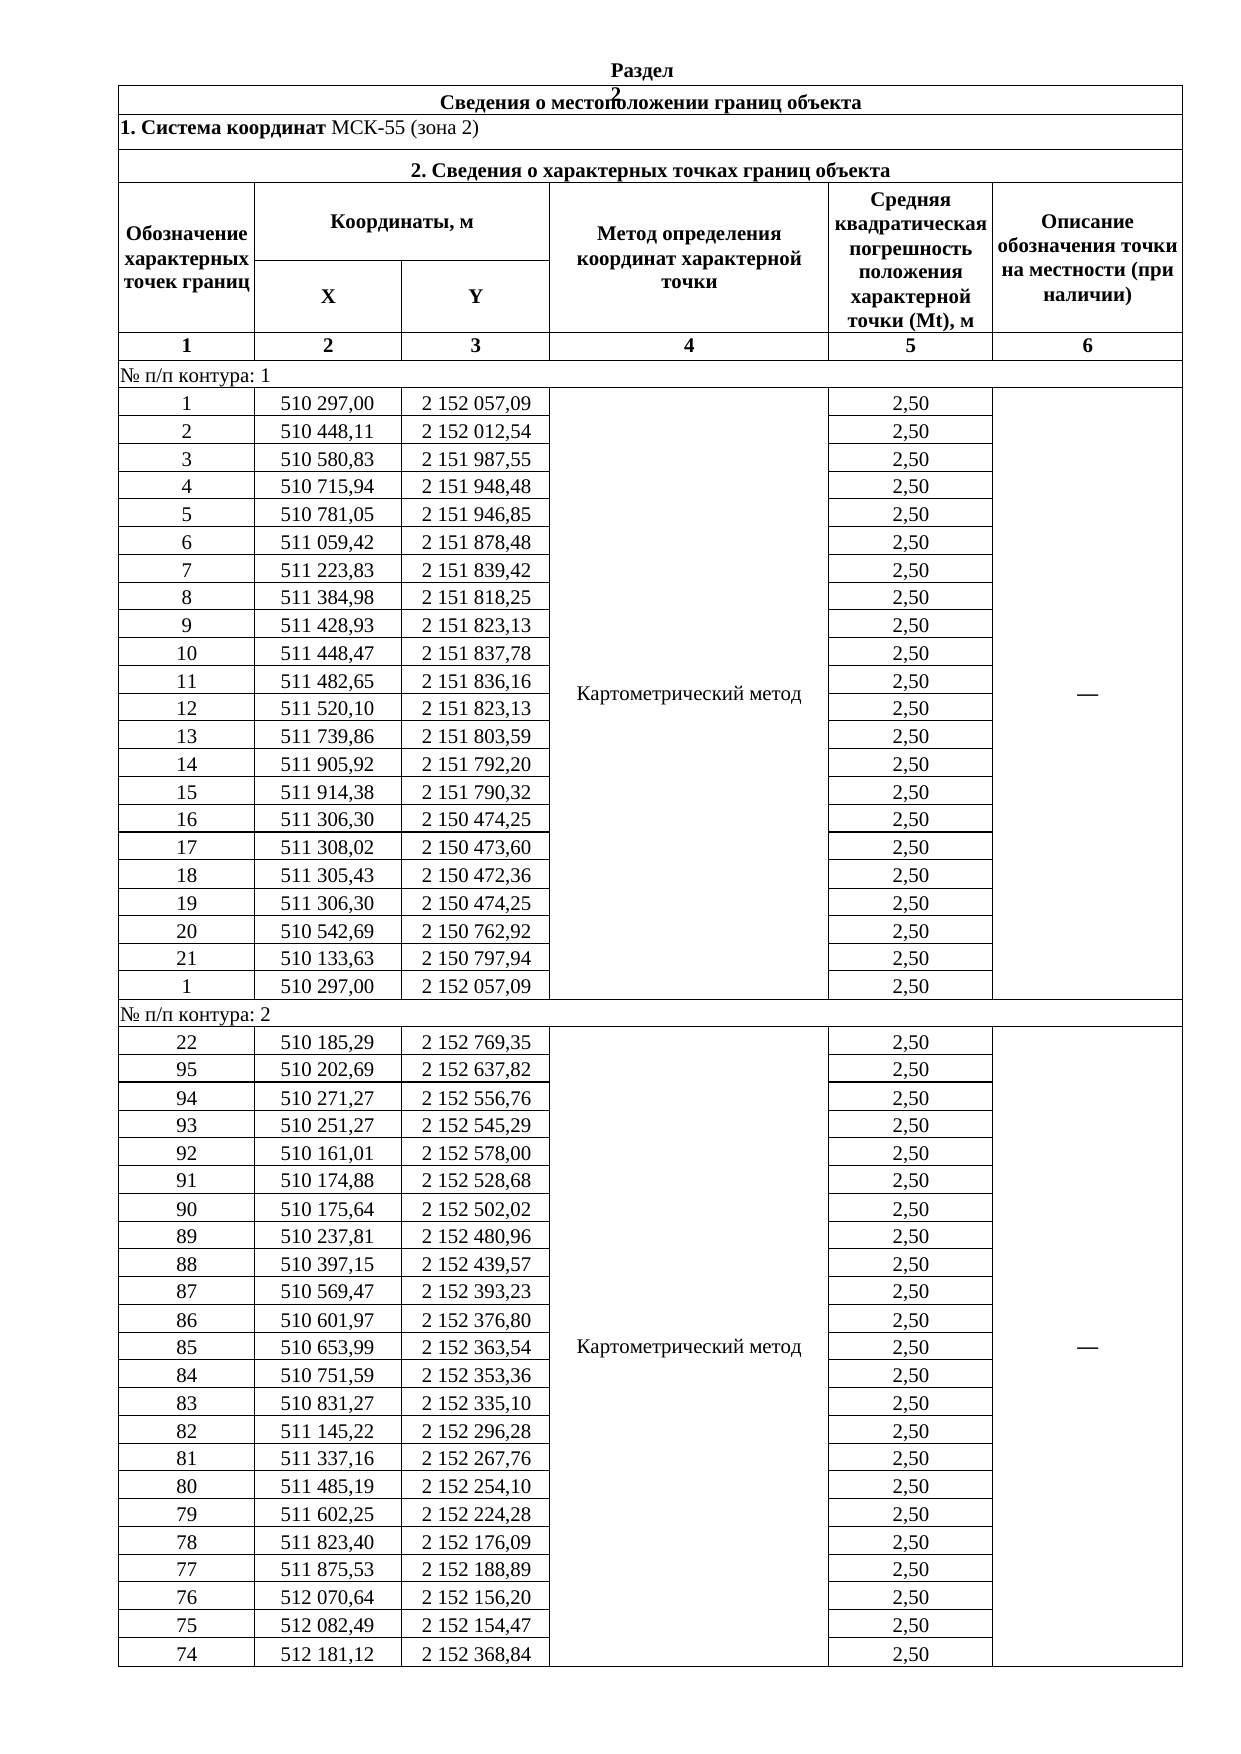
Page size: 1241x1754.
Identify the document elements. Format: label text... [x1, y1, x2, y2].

table_cell 512 181,12 [255, 1638, 401, 1666]
table_cell 510 185,29 [255, 1027, 401, 1054]
table_cell 2 152 057,09 [402, 971, 549, 998]
table_cell 511 059,42 [255, 527, 401, 554]
table_cell 510 271,27 [255, 1083, 401, 1109]
table_cell 2 152 057,09 [402, 388, 549, 415]
table_cell 2,50 [829, 472, 992, 498]
table_cell 2,50 [829, 777, 992, 804]
table_cell 2,50 [829, 1111, 992, 1137]
table_cell 2 151 823,13 [402, 694, 549, 720]
table_cell 10 [119, 638, 254, 665]
table_cell 2 152 637,82 [402, 1055, 549, 1081]
table_cell 510 781,05 [255, 499, 401, 526]
table_cell 22 [119, 1027, 254, 1054]
table_cell 510 175,64 [255, 1194, 401, 1221]
table_cell 2,50 [829, 694, 992, 720]
table_cell 2 152 254,10 [402, 1471, 549, 1498]
table_cell 2 150 473,60 [402, 833, 549, 859]
table_cell 2 152 528,68 [402, 1166, 549, 1192]
table_cell 511 308,02 [255, 833, 401, 859]
table_cell 2 152 393,23 [402, 1277, 549, 1303]
table_cell 3 [402, 333, 549, 360]
table_cell 510 161,01 [255, 1138, 401, 1165]
table_cell 512 070,64 [255, 1582, 401, 1609]
table_cell 5 [119, 499, 254, 526]
table_cell 8 [119, 583, 254, 609]
table_cell 2,50 [829, 1055, 992, 1081]
table_cell 510 653,99 [255, 1333, 401, 1359]
table_cell 2 151 790,32 [402, 777, 549, 804]
table_cell 2 152 156,20 [402, 1582, 549, 1609]
table_cell 2,50 [829, 527, 992, 554]
table_cell 75 [119, 1610, 254, 1637]
table_cell 2,50 [829, 416, 992, 443]
table_cell 2,50 [829, 1277, 992, 1303]
table_cell 1 [119, 333, 254, 360]
table_cell 2,50 [829, 1610, 992, 1637]
table_cell 2 151 836,16 [402, 666, 549, 693]
table_cell 2 151 839,42 [402, 555, 549, 582]
table_cell 510 297,00 [255, 971, 401, 998]
table_cell 2,50 [829, 1027, 992, 1054]
table_cell 511 739,86 [255, 721, 401, 748]
table_cell 2,50 [829, 860, 992, 887]
table_cell 2 151 987,55 [402, 444, 549, 471]
table_cell 2 152 296,28 [402, 1416, 549, 1443]
table_cell — [993, 388, 1182, 998]
table_cell 84 [119, 1360, 254, 1387]
table_cell 2 [119, 416, 254, 443]
table_cell 2,50 [829, 1527, 992, 1554]
table_cell 2,50 [829, 1360, 992, 1387]
table_cell 2,50 [829, 499, 992, 526]
table_cell 78 [119, 1527, 254, 1554]
table_cell 2 150 474,25 [402, 805, 549, 831]
table_cell 95 [119, 1055, 254, 1081]
table_cell 2,50 [829, 1638, 992, 1666]
table_cell 510 237,81 [255, 1222, 401, 1248]
table_cell 2 152 154,47 [402, 1610, 549, 1637]
table_cell 2 151 792,20 [402, 749, 549, 776]
table_cell 510 202,69 [255, 1055, 401, 1081]
table_cell 2 [255, 333, 401, 360]
table_cell 12 [119, 694, 254, 720]
table_cell 83 [119, 1388, 254, 1414]
table_cell Метод определения координат характерной точки [550, 183, 828, 332]
table_cell 6 [119, 527, 254, 554]
table_cell 2 152 353,36 [402, 1360, 549, 1387]
table_cell 510 297,00 [255, 388, 401, 415]
table_cell 11 [119, 666, 254, 693]
table_cell Картометрический метод [550, 388, 828, 998]
table_cell 511 384,98 [255, 583, 401, 609]
table_cell 510 569,47 [255, 1277, 401, 1303]
table_cell 2,50 [829, 555, 992, 582]
table_cell 20 [119, 916, 254, 943]
table_cell 2,50 [829, 1305, 992, 1332]
table_cell 510 580,83 [255, 444, 401, 471]
table_cell 2 151 948,48 [402, 472, 549, 498]
table_cell 2,50 [829, 1222, 992, 1248]
table_cell Средняя квадратическая погрешность положения характерной точки (Mt), м [829, 183, 992, 332]
table_cell 2. Сведения о характерных точках границ объекта [119, 150, 1182, 182]
table_cell 86 [119, 1305, 254, 1332]
table_cell 511 145,22 [255, 1416, 401, 1443]
table_cell 80 [119, 1471, 254, 1498]
table_header Сведения о местоположении границ объекта [119, 86, 1182, 114]
table_cell 2 150 474,25 [402, 889, 549, 915]
table_cell 1. Система координат МСК-55 (зона 2) [119, 115, 1182, 149]
table_cell Y [402, 261, 549, 332]
table_cell 5 [829, 333, 992, 360]
table_cell 85 [119, 1333, 254, 1359]
table_cell 21 [119, 944, 254, 970]
table_cell 19 [119, 889, 254, 915]
table_cell 511 306,30 [255, 889, 401, 915]
table_cell 510 133,63 [255, 944, 401, 970]
table_cell 2 152 267,76 [402, 1444, 549, 1470]
table_cell 18 [119, 860, 254, 887]
table_cell 511 337,16 [255, 1444, 401, 1470]
table_cell 2,50 [829, 721, 992, 748]
table_cell 2,50 [829, 583, 992, 609]
table_cell 512 082,49 [255, 1610, 401, 1637]
table_cell 2,50 [829, 749, 992, 776]
table_cell 2 151 803,59 [402, 721, 549, 748]
table_cell 2 152 012,54 [402, 416, 549, 443]
table_cell 7 [119, 555, 254, 582]
table_cell 511 448,47 [255, 638, 401, 665]
table_cell 2 150 472,36 [402, 860, 549, 887]
table_cell 2 150 762,92 [402, 916, 549, 943]
table_cell 2,50 [829, 638, 992, 665]
table_cell 2,50 [829, 889, 992, 915]
table_cell 89 [119, 1222, 254, 1248]
table_cell 2 151 946,85 [402, 499, 549, 526]
table_cell 2,50 [829, 971, 992, 998]
table_cell 2,50 [829, 1138, 992, 1165]
table_cell 511 823,40 [255, 1527, 401, 1554]
table_cell 510 397,15 [255, 1249, 401, 1276]
table_cell 2 152 176,09 [402, 1527, 549, 1554]
table_cell 93 [119, 1111, 254, 1137]
table_cell 88 [119, 1249, 254, 1276]
table_cell 94 [119, 1083, 254, 1109]
table_cell 510 601,97 [255, 1305, 401, 1332]
table_cell 510 174,88 [255, 1166, 401, 1192]
table_cell 2 152 578,00 [402, 1138, 549, 1165]
table_cell 17 [119, 833, 254, 859]
table_cell 511 602,25 [255, 1499, 401, 1526]
table_cell 2,50 [829, 833, 992, 859]
table_cell 6 [993, 333, 1182, 360]
table_cell 15 [119, 777, 254, 804]
table_cell 511 485,19 [255, 1471, 401, 1498]
table_cell 2,50 [829, 805, 992, 831]
table_cell 2,50 [829, 944, 992, 970]
table_cell Описание обозначения точки на местности (при наличии) [993, 183, 1182, 332]
table_cell 2,50 [829, 1333, 992, 1359]
table_cell 2 152 545,29 [402, 1111, 549, 1137]
table_cell 511 875,53 [255, 1555, 401, 1581]
table_cell 510 831,27 [255, 1388, 401, 1414]
table_cell 2 152 376,80 [402, 1305, 549, 1332]
table_cell 2 151 823,13 [402, 610, 549, 637]
table_cell 511 428,93 [255, 610, 401, 637]
table_cell 511 223,83 [255, 555, 401, 582]
table_cell 2,50 [829, 1249, 992, 1276]
table_cell 2 152 363,54 [402, 1333, 549, 1359]
table_cell 2 152 480,96 [402, 1222, 549, 1248]
table_cell 2 152 224,28 [402, 1499, 549, 1526]
table_cell 2 152 556,76 [402, 1083, 549, 1109]
table_cell Картометрический метод [550, 1027, 828, 1666]
table_cell 3 [119, 444, 254, 471]
table_cell — [993, 1027, 1182, 1666]
table_cell 510 751,59 [255, 1360, 401, 1387]
table_cell 4 [119, 472, 254, 498]
table_cell 81 [119, 1444, 254, 1470]
table_cell 2 152 335,10 [402, 1388, 549, 1414]
table_cell 90 [119, 1194, 254, 1221]
table_cell Обозначение характерных точек границ [119, 183, 254, 332]
table_cell 2 151 818,25 [402, 583, 549, 609]
table_cell 76 [119, 1582, 254, 1609]
table_cell 2 152 439,57 [402, 1249, 549, 1276]
table_cell 510 251,27 [255, 1111, 401, 1137]
table_cell 79 [119, 1499, 254, 1526]
table_cell 2,50 [829, 1499, 992, 1526]
table_cell 87 [119, 1277, 254, 1303]
table_cell 510 542,69 [255, 916, 401, 943]
table_cell 2 152 188,89 [402, 1555, 549, 1581]
table_cell 4 [550, 333, 828, 360]
table_cell № п/п контура: 1 [119, 361, 1182, 387]
table_cell 511 305,43 [255, 860, 401, 887]
table_cell 91 [119, 1166, 254, 1192]
table_cell 16 [119, 805, 254, 831]
table_cell 510 715,94 [255, 472, 401, 498]
table_cell 2 152 368,84 [402, 1638, 549, 1666]
table_cell 2,50 [829, 1083, 992, 1109]
table_cell 2 152 502,02 [402, 1194, 549, 1221]
table_cell 2,50 [829, 1416, 992, 1443]
table_cell 2 151 837,78 [402, 638, 549, 665]
table_cell 2,50 [829, 610, 992, 637]
table_cell 74 [119, 1638, 254, 1666]
table_cell 14 [119, 749, 254, 776]
table_cell 511 306,30 [255, 805, 401, 831]
table_cell № п/п контура: 2 [119, 1000, 1182, 1026]
table_cell X [255, 261, 401, 332]
table_cell 77 [119, 1555, 254, 1581]
table_cell 2,50 [829, 444, 992, 471]
table_cell 2,50 [829, 1582, 992, 1609]
table_cell 2,50 [829, 388, 992, 415]
table_cell 13 [119, 721, 254, 748]
table_cell 511 520,10 [255, 694, 401, 720]
table_cell 2,50 [829, 1444, 992, 1470]
table_cell 2,50 [829, 916, 992, 943]
table_cell 9 [119, 610, 254, 637]
table_cell 1 [119, 971, 254, 998]
table_cell 2,50 [829, 1166, 992, 1192]
table_cell 2,50 [829, 1194, 992, 1221]
table_cell 2 152 769,35 [402, 1027, 549, 1054]
table_cell 1 [119, 388, 254, 415]
table_cell 2,50 [829, 1555, 992, 1581]
table_cell 2,50 [829, 1388, 992, 1414]
table_cell 2 150 797,94 [402, 944, 549, 970]
table_cell 511 914,38 [255, 777, 401, 804]
table_cell 2,50 [829, 1471, 992, 1498]
table_cell Координаты, м [255, 183, 549, 260]
table_cell 510 448,11 [255, 416, 401, 443]
table_cell 82 [119, 1416, 254, 1443]
table_cell 92 [119, 1138, 254, 1165]
table_cell 511 482,65 [255, 666, 401, 693]
table_cell 511 905,92 [255, 749, 401, 776]
table_cell 2 151 878,48 [402, 527, 549, 554]
table_cell 2,50 [829, 666, 992, 693]
